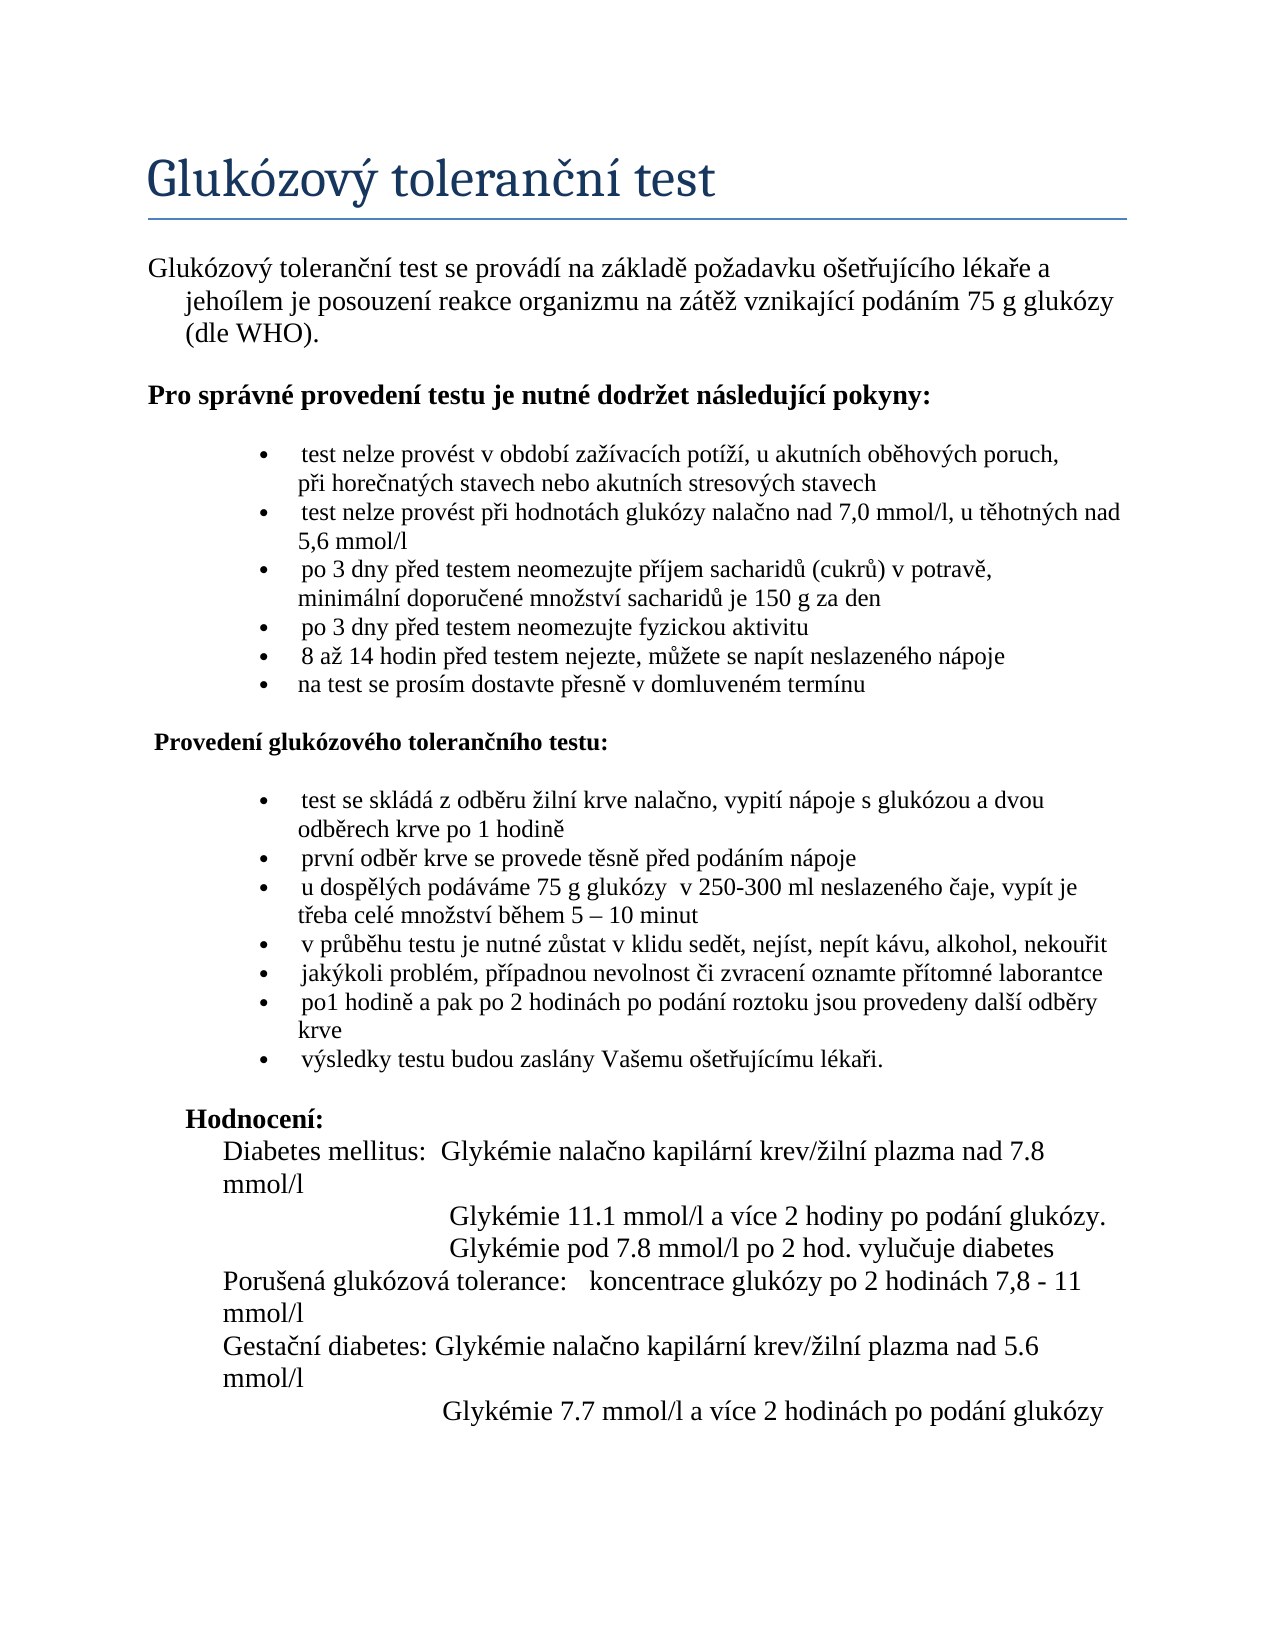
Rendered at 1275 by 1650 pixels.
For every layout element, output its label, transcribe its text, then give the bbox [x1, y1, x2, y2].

title Glukózový toleranční test [148, 148, 1127, 218]
list u dospělých podáváme 75 g glukózy v 250-300 ml neslazeného čaje, vypít je třeba celé množství během 5 – 10 minut [260, 872, 1127, 929]
list v průběhu testu je nutné zůstat v klidu sedět, nejíst, nepít kávu, alkohol, nekouřit [260, 929, 1127, 958]
list test nelze provést v období zažívacích potíží, u akutních oběhových poruch, při horečnatých stavech nebo akutních stresových stavech [260, 439, 1127, 497]
list po1 hodině a pak po 2 hodinách po podání roztoku jsou provedeny další odběry krve [260, 987, 1127, 1044]
text Glukózový toleranční test se provádí na základě požadavku ošetřujícího lékaře a jehoílem je posouzení reakce organizmu na zátěž vznikající podáním 75 g glukózy (dle WHO). [148, 252, 1127, 349]
text Pro správné provedení testu je nutné dodržet následující pokyny: [148, 378, 1127, 410]
list test nelze provést při hodnotách glukózy nalačno nad 7,0 mmol/l, u těhotných nad 5,6 mmol/l [260, 497, 1127, 554]
list na test se prosím dostavte přesně v domluveném termínu [260, 669, 1127, 698]
list po 3 dny před testem neomezujte fyzickou aktivitu [260, 612, 1127, 641]
text Provedení glukózového tolerančního testu: [148, 727, 1127, 756]
list první odběr krve se provede těsně před podáním nápoje [260, 843, 1127, 872]
list výsledky testu budou zaslány Vašemu ošetřujícímu lékaři. [260, 1044, 1127, 1073]
text Hodnocení: Diabetes mellitus: Glykémie nalačno kapilární krev/žilní plazma nad 7.8 mmol/l Glykémie 11.1 mmol/l a více 2 hodiny po podání glukózy. Glykémie pod 7.8 mmol/l po 2 hod. vylučuje diabetes Porušená glukózová tolerance: koncentrace glukózy po 2 hodinách 7,8 - 11 mmol/l Gestační diabetes: Glykémie nalačno kapilární krev/žilní plazma nad 5.6 mmol/l Glykémie 7.7 mmol/l a více 2 hodinách po podání glukózy [185, 1102, 1127, 1426]
list 8 až 14 hodin před testem nejezte, můžete se napít neslazeného nápoje [260, 641, 1127, 669]
list test se skládá z odběru žilní krve nalačno, vypití nápoje s glukózou a dvou odběrech krve po 1 hodině [260, 785, 1127, 843]
list po 3 dny před testem neomezujte příjem sacharidů (cukrů) v potravě, minimální doporučené množství sacharidů je 150 g za den [260, 554, 1127, 612]
list jakýkoli problém, případnou nevolnost či zvracení oznamte přítomné laborantce [260, 958, 1127, 987]
